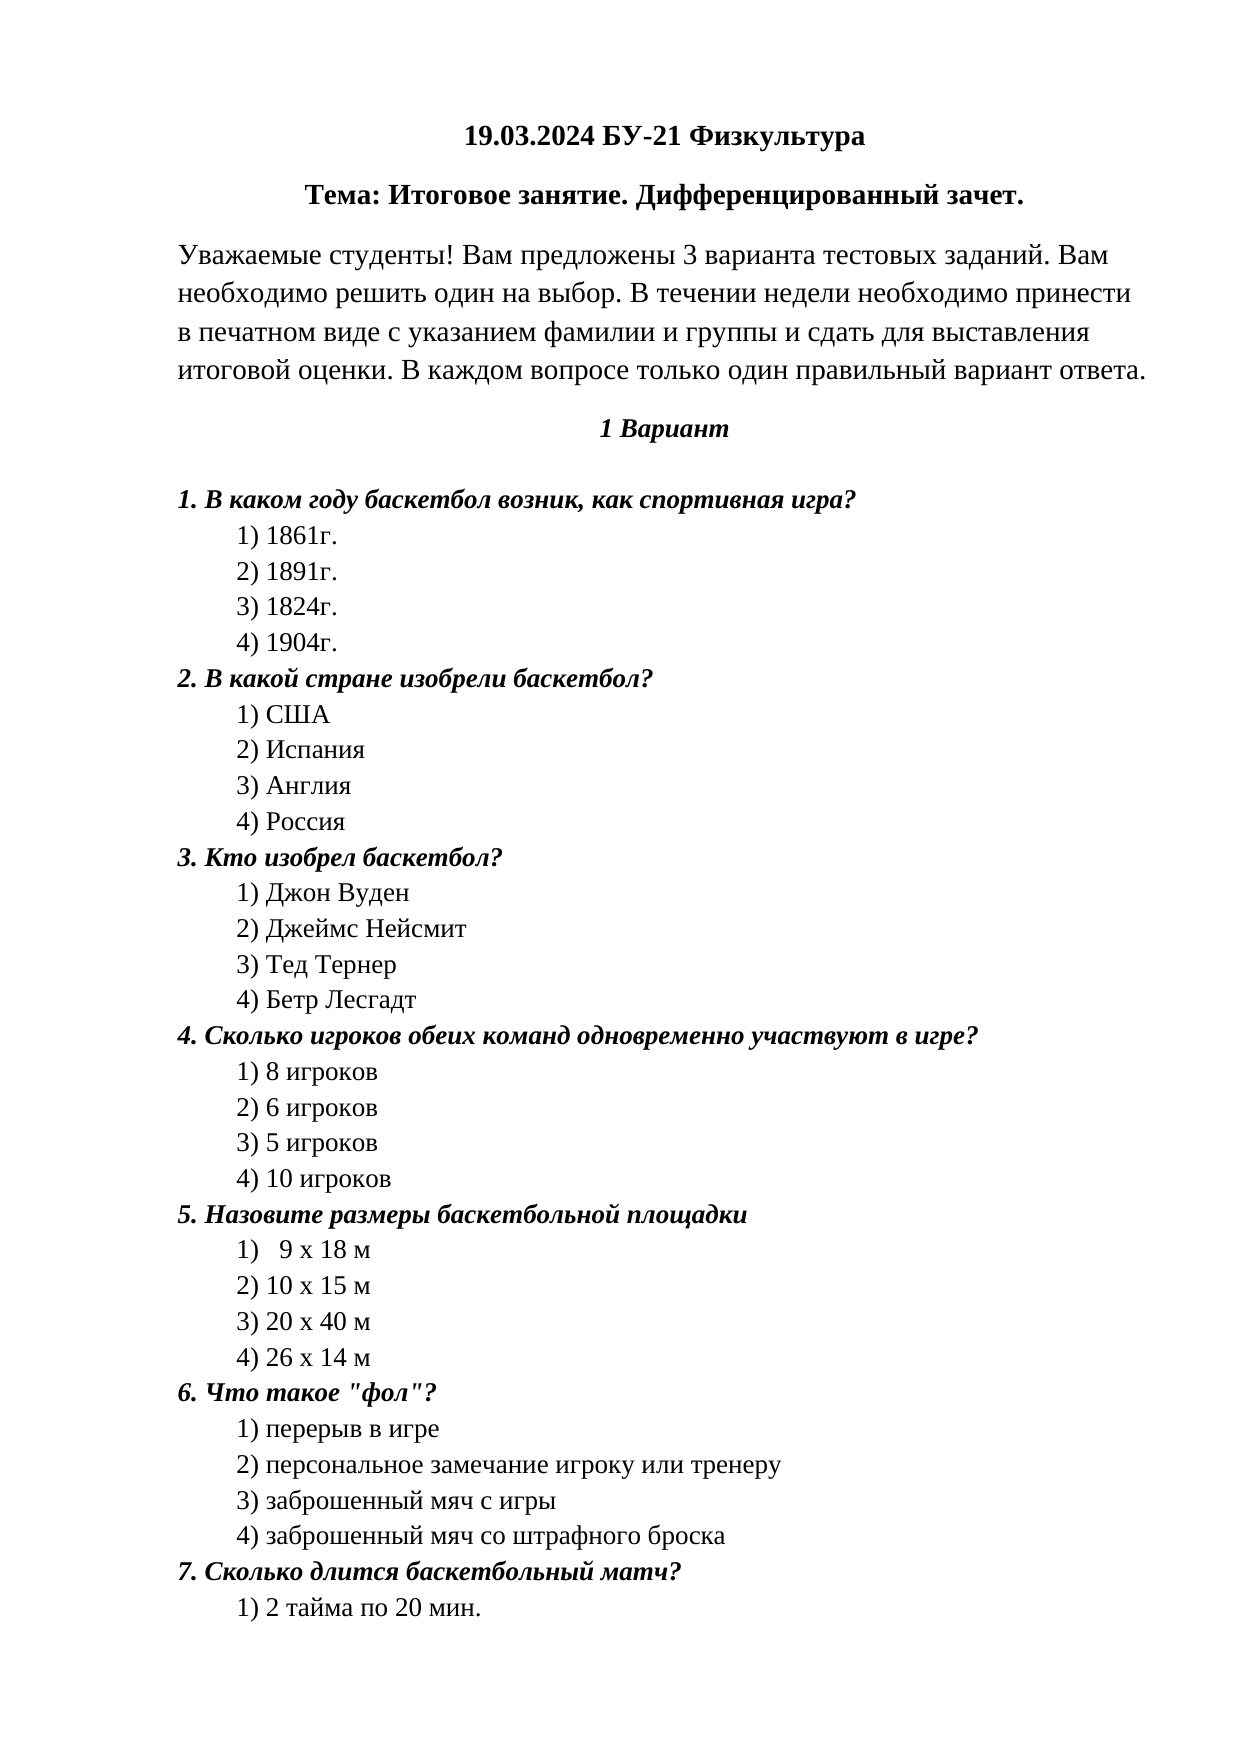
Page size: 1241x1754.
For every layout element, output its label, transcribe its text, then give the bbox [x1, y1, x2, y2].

text 2. В какой стране изобрели баскетбол? [177, 662, 1152, 693]
text 3. Кто изобрел баскетбол? [177, 841, 1152, 872]
text 19.03.2024 БУ-21 Физкультура [177, 118, 1152, 152]
text 4) Бетр Лесгадт [177, 983, 1152, 1015]
text 7. Сколько длится баскетбольный матч? [177, 1555, 1152, 1586]
text 5. Назовите размеры баскетбольной площадки [177, 1198, 1152, 1229]
text 6. Что такое "фол"? [177, 1377, 1152, 1408]
text 1. В каком году баскетбол возник, как спортивная игра? [177, 483, 1152, 514]
text 4) 10 игроков [177, 1162, 1152, 1193]
text 1) 9 х [177, 1234, 1152, 1265]
text 3) Англия [177, 769, 1152, 800]
text Тема: Итоговое занятие. Дифференцированный зачет. [177, 177, 1152, 211]
text 1) перерыв в игре [177, 1412, 1152, 1443]
text Уважаемые студенты! Вам предложены 3 варианта тестовых заданий. Вам необходимо решить один на выбор. В течении недели необходимо принести в печатном виде с указанием фамилии и группы и сдать для выставления итоговой оценки. В каждом вопросе только один правильный вариант ответа. [177, 237, 1152, 386]
text 4) 1904г. [177, 626, 1152, 657]
text 2) 6 игроков [177, 1091, 1152, 1122]
text 2) Джеймс Нейсмит [177, 912, 1152, 943]
text 1 Вариант [177, 412, 1152, 443]
text 1) 2 тайма по 20 мин. [177, 1591, 1152, 1622]
text 3) 20 х [177, 1305, 1152, 1336]
text 1) 1861г. [177, 519, 1152, 550]
text 4) Россия [177, 805, 1152, 836]
text 1) США [177, 698, 1152, 729]
text 4) 26 х [177, 1341, 1152, 1372]
text 4. Сколько игроков обеих команд одновременно участвуют в игре? [177, 1019, 1152, 1050]
text 3) заброшенный мяч с игры [177, 1484, 1152, 1515]
text 3) 1824г. [177, 591, 1152, 622]
text 2) Испания [177, 733, 1152, 764]
text 3) 5 игроков [177, 1126, 1152, 1158]
text 2) 10 х [177, 1269, 1152, 1301]
text 2) персональное замечание игроку или тренеру [177, 1448, 1152, 1479]
text 4) заброшенный мяч со штрафного броска [177, 1519, 1152, 1551]
text 1) Джон Вуден [177, 876, 1152, 907]
text 1) 8 игроков [177, 1055, 1152, 1086]
text 3) Тед Тернер [177, 948, 1152, 979]
text 2) 1891г. [177, 555, 1152, 586]
